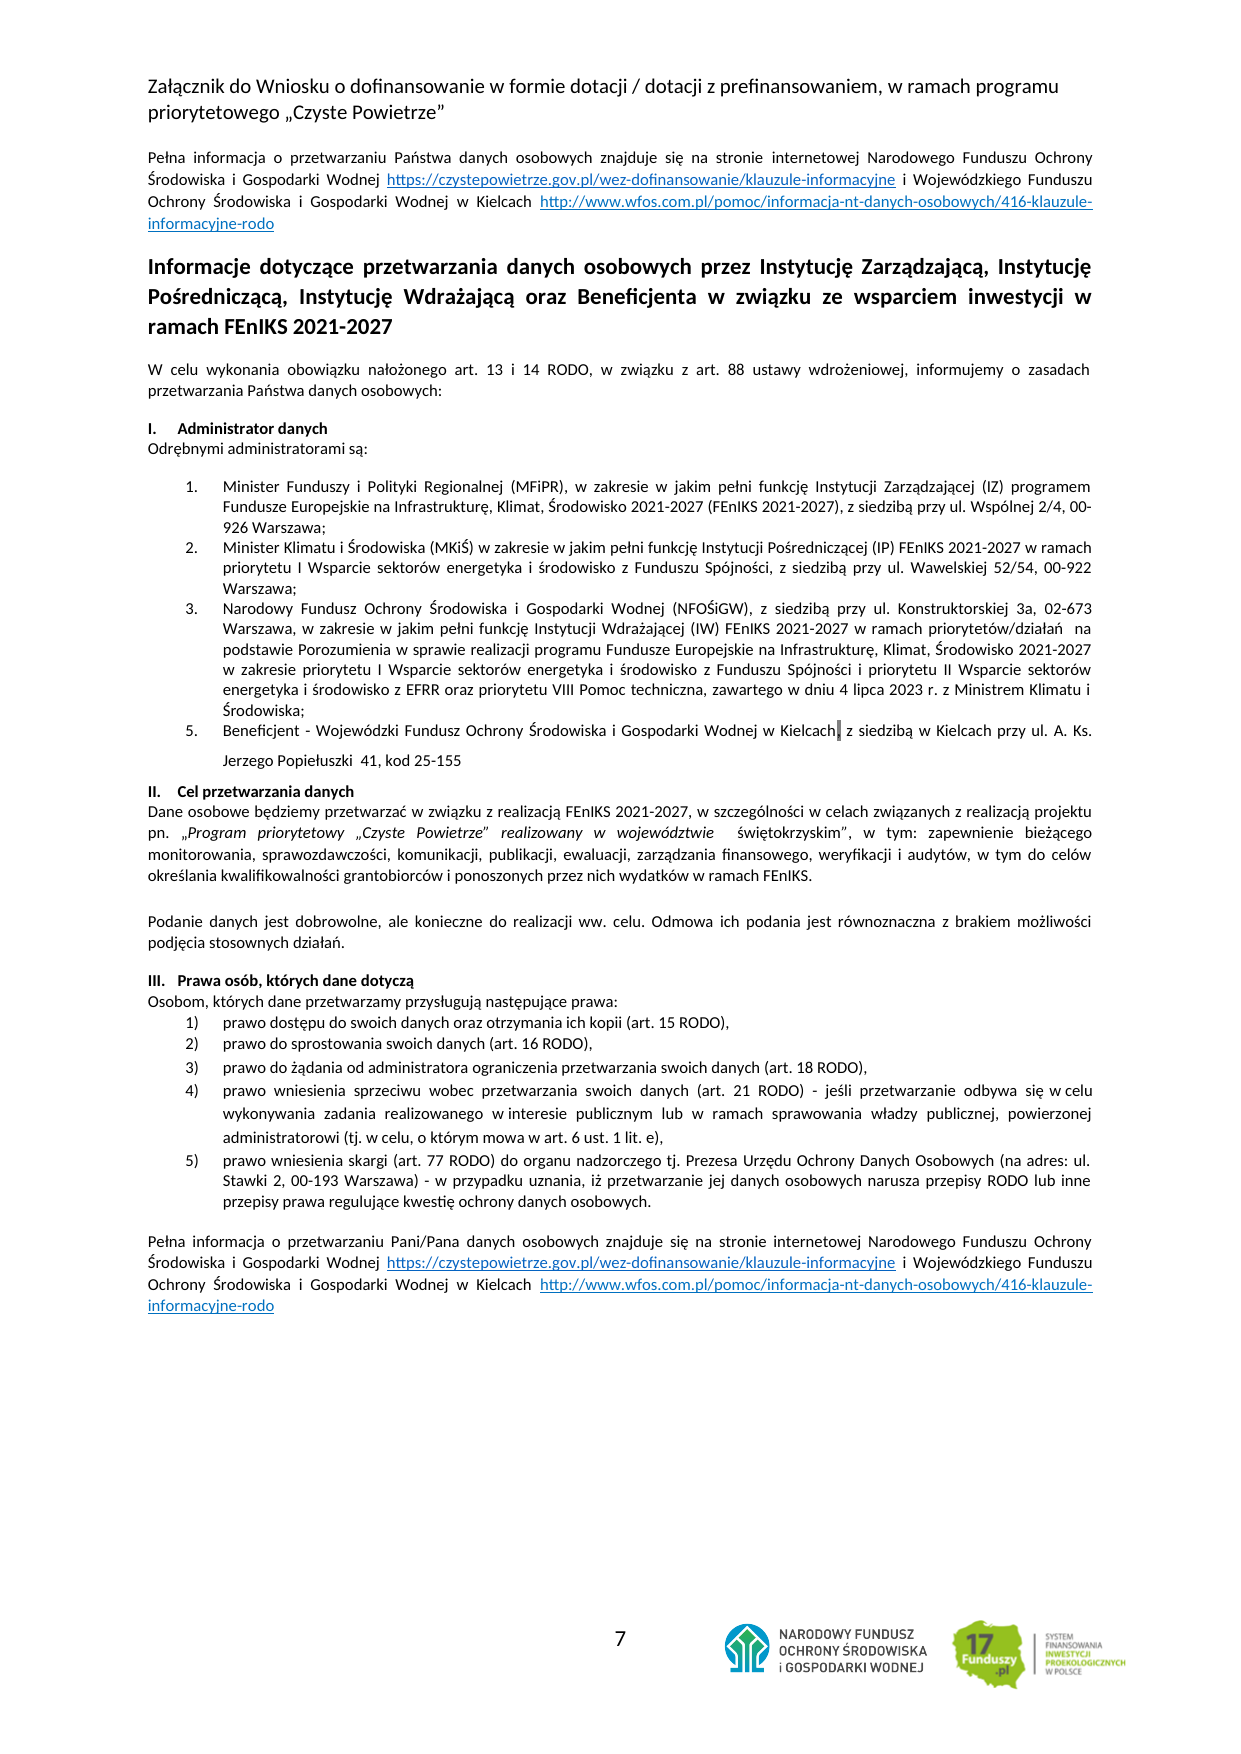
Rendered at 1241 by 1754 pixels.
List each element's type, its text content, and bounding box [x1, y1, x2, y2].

text W celu wykonania obowiązku nałożonego art. 13 i 14 RODO, w związku z art. 88 ustawy wdrożeniowej, informujemy o zasadach przetwarzania Państwa danych osobowych: [148, 359, 1093, 401]
text Odrębnymi administratorami są: [148, 438, 1093, 459]
text Dane osobowe będziemy przetwarzać w związku z realizacją FEnIKS 2021-2027, w szczególności w celach związanych z realizacją projektu pn. „Program priorytetowy „Czyste Powietrze” realizowany w województwie świętokrzyskim”, w tym: zapewnienie bieżącego monitorowania, sprawozdawczości, komunikacji, publikacji, ewaluacji, zarządzania finansowego, weryfikacji i audytów, w tym do celów określania kwalifikowalności grantobiorców i ponoszonych przez nich wydatków w ramach FEnIKS. [148, 801, 1093, 885]
list Administrator danych [148, 418, 1093, 438]
list prawo wniesienia sprzeciwu wobec przetwarzania swoich danych (art. 21 RODO) - jeśli przetwarzanie odbywa się w celu wykonywania zadania realizowanego w interesie publicznym lub w ramach sprawowania władzy publicznej, powierzonej administratorowi (tj. w celu, o którym mowa w art. 6 ust. 1 lit. e), [185, 1080, 1093, 1147]
list prawo wniesienia skargi (art. 77 RODO) do organu nadzorczego tj. Prezesa Urzędu Ochrony Danych Osobowych (na adres: ul. Stawki 2, 00-193 Warszawa) - w przypadku uznania, iż przetwarzanie jej danych osobowych narusza przepisy RODO lub inne przepisy prawa regulujące kwestię ochrony danych osobowych. [185, 1150, 1093, 1211]
text Pełna informacja o przetwarzaniu Państwa danych osobowych znajduje się na stronie internetowej Narodowego Funduszu Ochrony Środowiska i Gospodarki Wodnej https://czystepowietrze.gov.pl/wez-dofinansowanie/klauzule-informacyjne i Wojewódzkiego Funduszu Ochrony Środowiska i Gospodarki Wodnej w Kielcach http://www.wfos.com.pl/pomoc/informacja-nt-danych-osobowych/416-klauzule-informacyjne-rodo [148, 148, 1093, 233]
text Informacje dotyczące przetwarzania danych osobowych przez Instytucję Zarządzającą, Instytucję Pośredniczącą, Instytucję Wdrażającą oraz Beneficjenta w związku ze wsparciem inwestycji w ramach FEnIKS 2021-2027 [148, 252, 1093, 340]
list prawo dostępu do swoich danych oraz otrzymania ich kopii (art. 15 RODO), [185, 1012, 1093, 1032]
list Narodowy Fundusz Ochrony Środowiska i Gospodarki Wodnej (NFOŚiGW), z siedzibą przy ul. Konstruktorskiej 3a, 02-673 Warszawa, w zakresie w jakim pełni funkcję Instytucji Wdrażającej (IW) FEnIKS 2021-2027 w ramach priorytetów/działań na podstawie Porozumienia w sprawie realizacji programu Fundusze Europejskie na Infrastrukturę, Klimat, Środowisko 2021-2027 w zakresie priorytetu I Wsparcie sektorów energetyka i środowisko z Funduszu Spójności i priorytetu II Wsparcie sektorów energetyka i środowisko z EFRR oraz priorytetu VIII Pomoc techniczna, zawartego w dniu 4 lipca 2023 r. z Ministrem Klimatu i Środowiska; [185, 598, 1093, 720]
list Beneficjent - Wojewódzki Fundusz Ochrony Środowiska i Gospodarki Wodnej w Kielcach, z siedzibą w Kielcach przy ul. A. Ks. Jerzego Popiełuszki 41, kod 25-155 [185, 720, 1093, 771]
list Cel przetwarzania danych [148, 781, 1093, 801]
list prawo do sprostowania swoich danych (art. 16 RODO), [185, 1033, 1093, 1054]
text Podanie danych jest dobrowolne, ale konieczne do realizacji ww. celu. Odmowa ich podania jest równoznaczna z brakiem możliwości podjęcia stosownych działań. [148, 911, 1093, 953]
text Osobom, których dane przetwarzamy przysługują następujące prawa: [148, 991, 1093, 1011]
list Prawa osób, których dane dotyczą [148, 971, 1093, 991]
text Pełna informacja o przetwarzaniu Pani/Pana danych osobowych znajduje się na stronie internetowej Narodowego Funduszu Ochrony Środowiska i Gospodarki Wodnej https://czystepowietrze.gov.pl/wez-dofinansowanie/klauzule-informacyjne i Wojewódzkiego Funduszu Ochrony Środowiska i Gospodarki Wodnej w Kielcach http://www.wfos.com.pl/pomoc/informacja-nt-danych-osobowych/416-klauzule-informacyjne-rodo [148, 1231, 1093, 1316]
list Minister Funduszy i Polityki Regionalnej (MFiPR), w zakresie w jakim pełni funkcję Instytucji Zarządzającej (IZ) programem Fundusze Europejskie na Infrastrukturę, Klimat, Środowisko 2021-2027 (FEnIKS 2021-2027), z siedzibą przy ul. Wspólnej 2/4, 00-926 Warszawa; [185, 476, 1093, 537]
list Minister Klimatu i Środowiska (MKiŚ) w zakresie w jakim pełni funkcję Instytucji Pośredniczącej (IP) FEnIKS 2021-2027 w ramach priorytetu I Wsparcie sektorów energetyka i środowisko z Funduszu Spójności, z siedzibą przy ul. Wawelskiej 52/54, 00-922 Warszawa; [185, 537, 1093, 598]
list prawo do żądania od administratora ograniczenia przetwarzania swoich danych (art. 18 RODO), [185, 1057, 1093, 1077]
picture [691, 1613, 1126, 1692]
